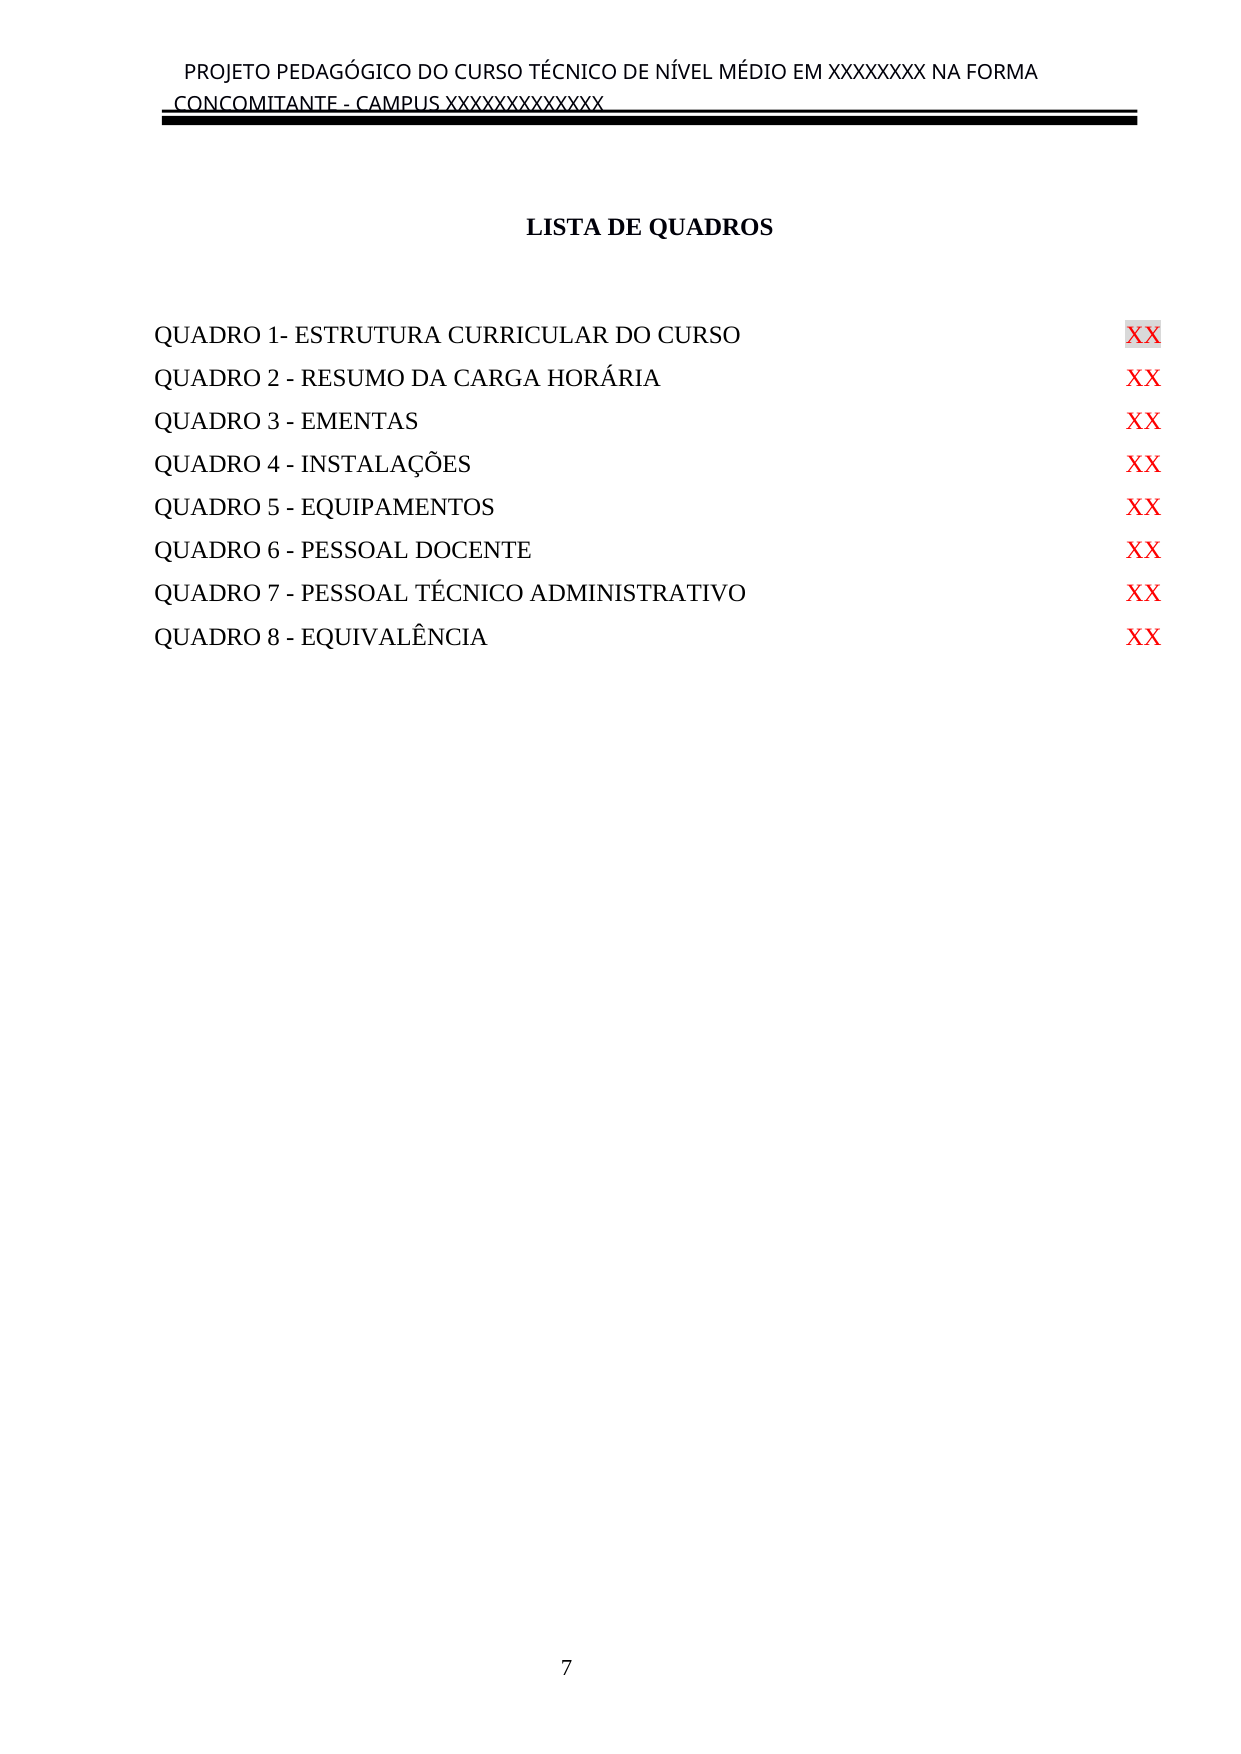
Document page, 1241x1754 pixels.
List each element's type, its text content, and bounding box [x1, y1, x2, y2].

text QUADRO 2 - RESUMO DA CARGA HORÁRIA XX [154, 363, 1161, 392]
text QUADRO 1- ESTRUTURA CURRICULAR DO CURSO XX [154, 320, 1125, 348]
text QUADRO 6 - PESSOAL DOCENTE XX [154, 535, 1161, 564]
text LISTA DE QUADROS [154, 212, 1145, 241]
text QUADRO 4 - INSTALAÇÕES XX [154, 449, 1161, 478]
text QUADRO 8 - EQUIVALÊNCIA XX [154, 622, 1161, 650]
text QUADRO 7 - PESSOAL TÉCNICO ADMINISTRATIVO XX [154, 578, 1161, 607]
text QUADRO 5 - EQUIPAMENTOS XX [154, 492, 1161, 521]
text QUADRO 3 - EMENTAS XX [154, 406, 1161, 435]
